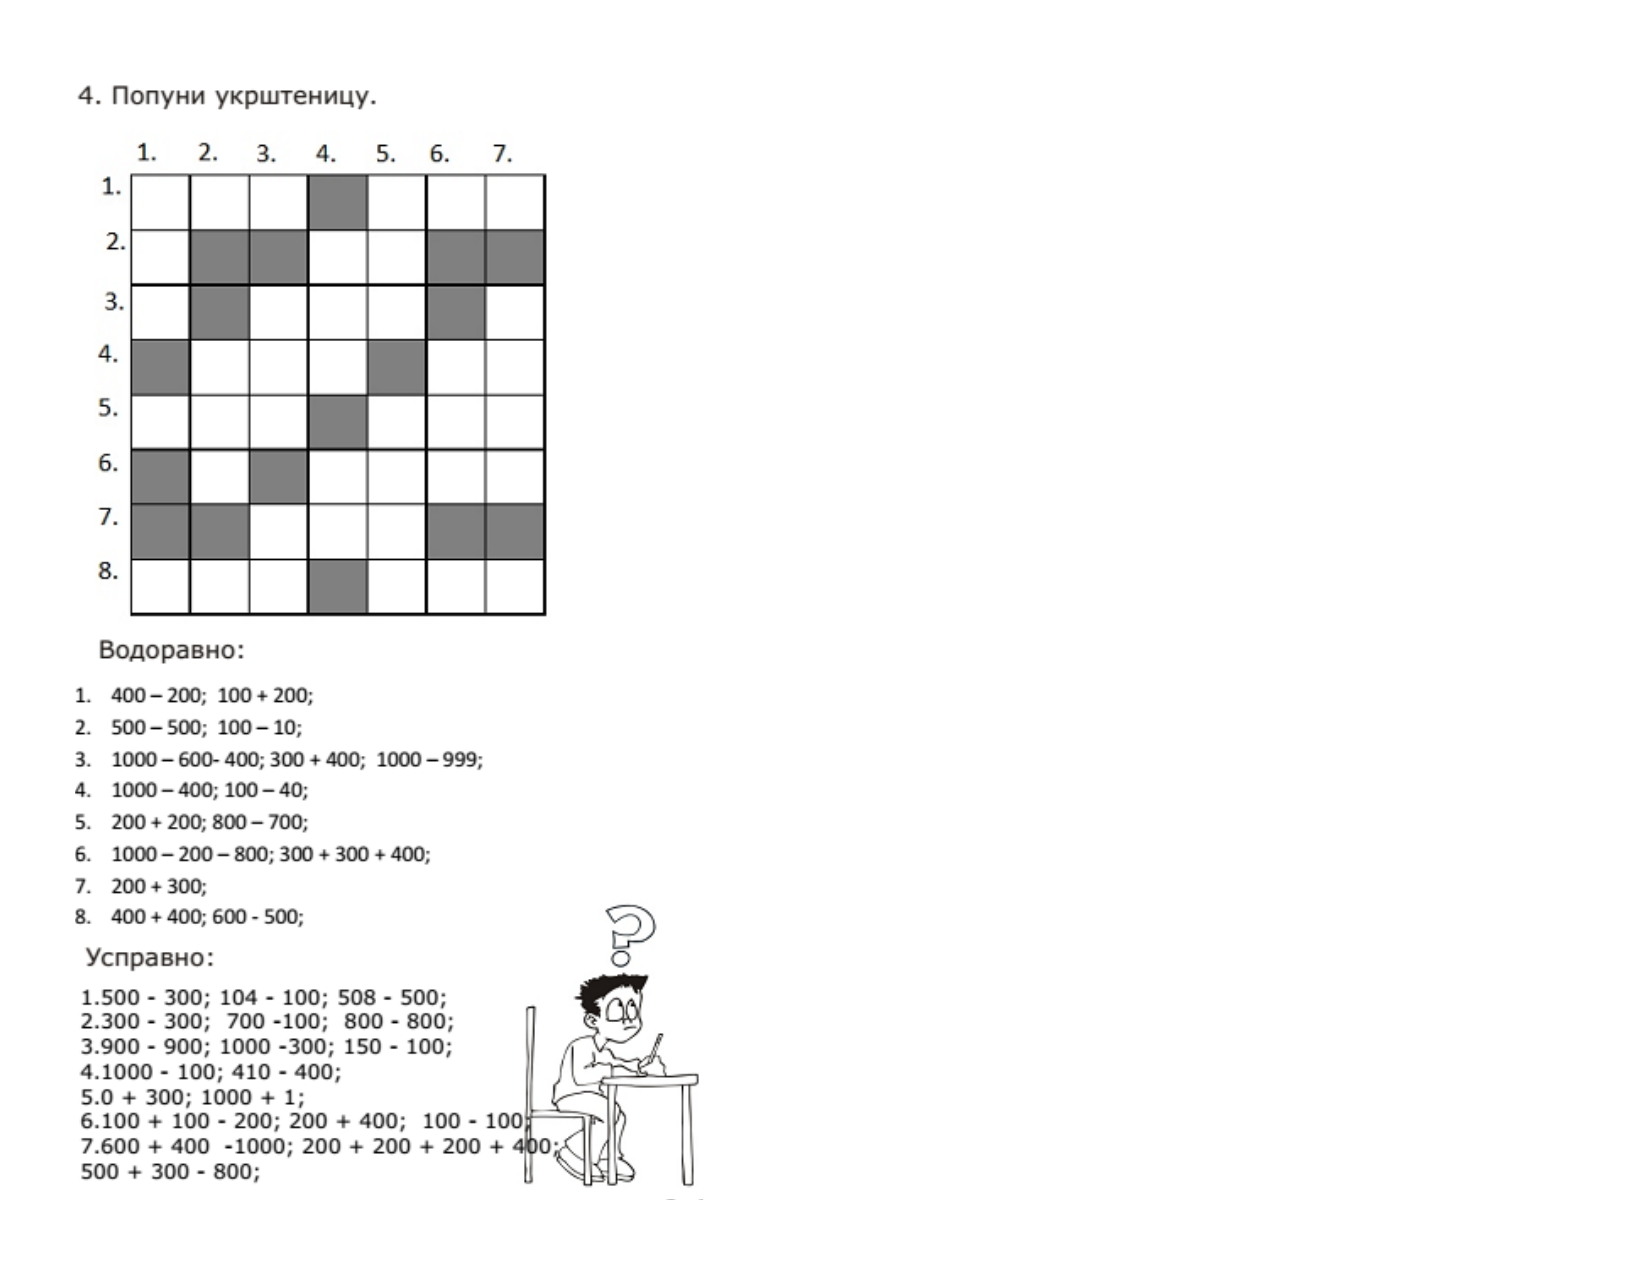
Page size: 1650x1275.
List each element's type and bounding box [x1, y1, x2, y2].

picture [75, 1195, 704, 1200]
picture [75, 75, 704, 1191]
